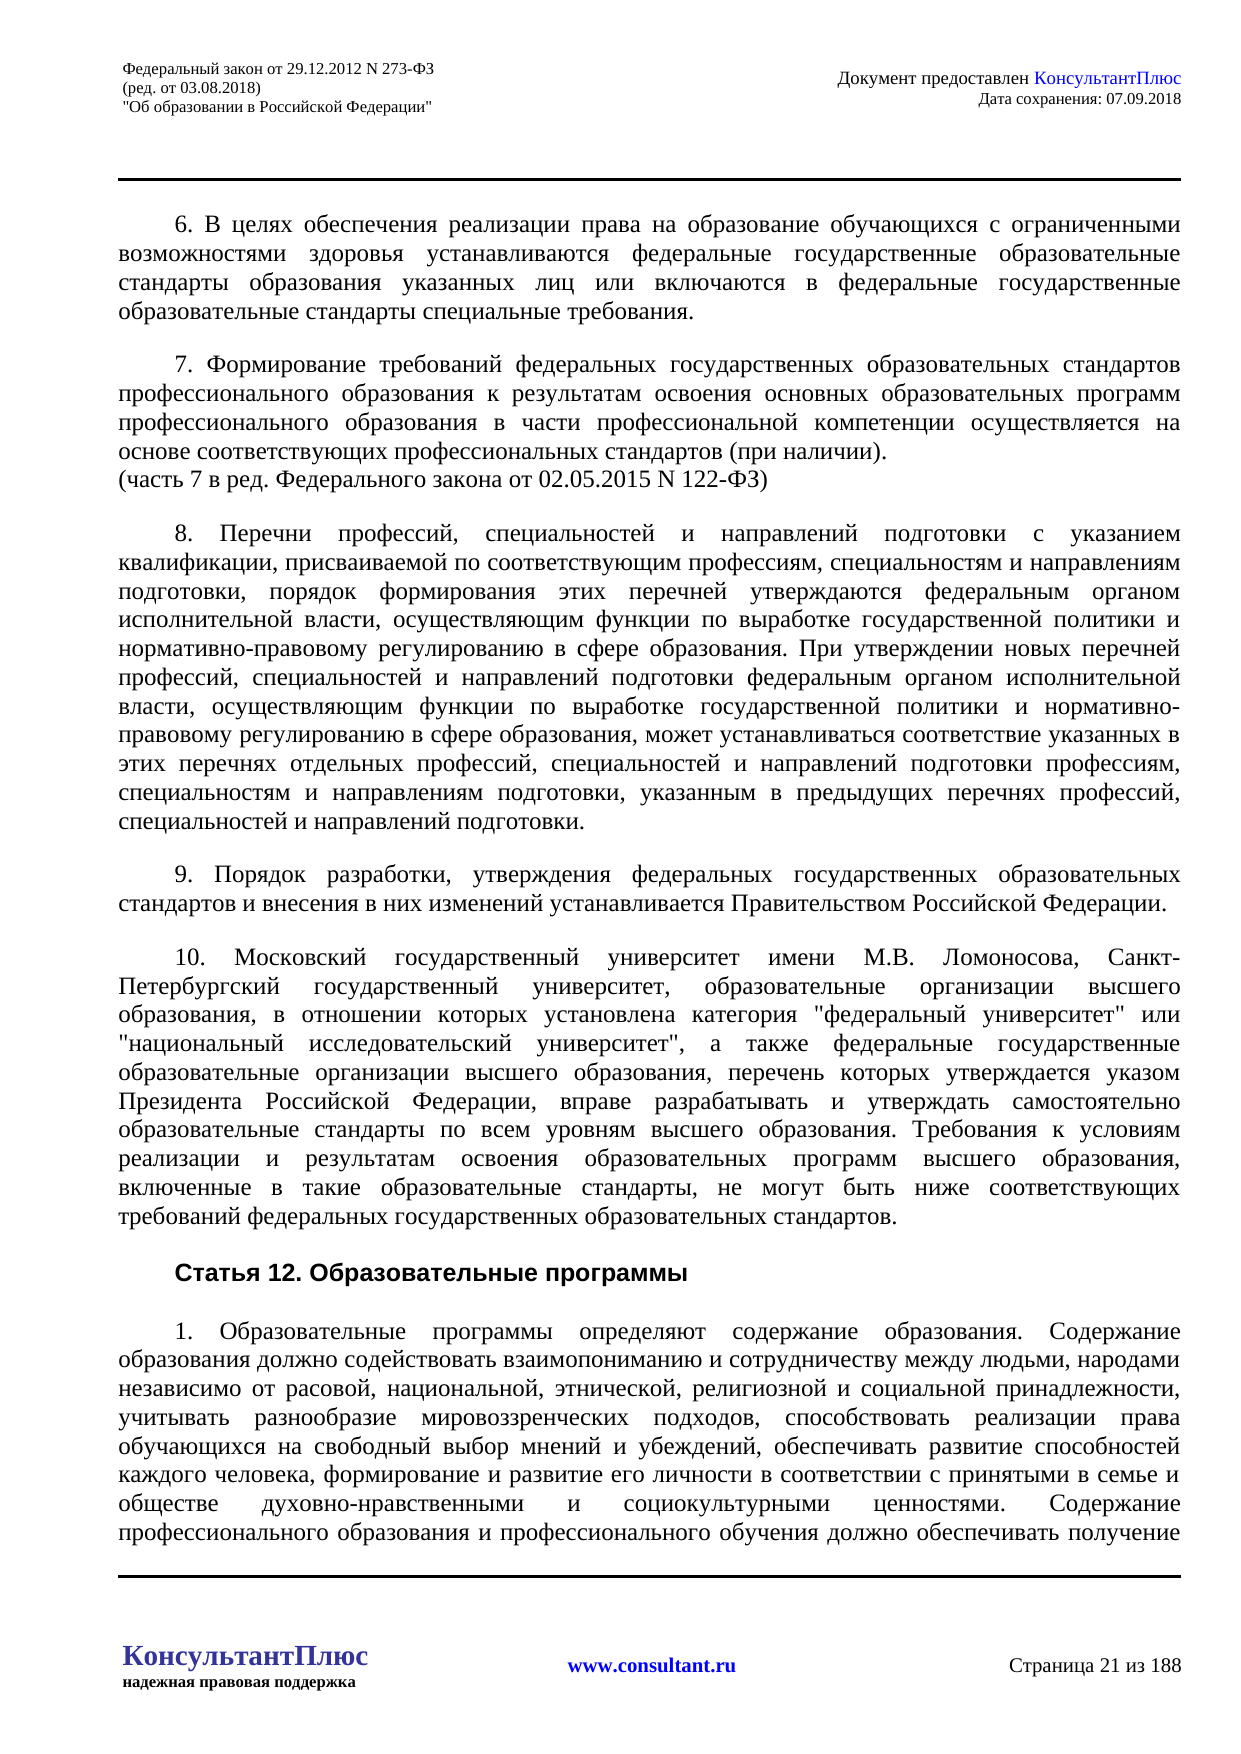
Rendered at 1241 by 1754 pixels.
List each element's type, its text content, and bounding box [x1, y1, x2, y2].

text 9. Порядок разработки, утверждения федеральных государственных образовательных стандартов и внесения в них изменений устанавливается Правительством Российской Федерации. [118, 859, 1181, 917]
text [118, 1316, 1181, 1546]
text 7. Формирование требований федеральных государственных образовательных стандартов профессионального образования к результатам освоения основных образовательных программ профессионального образования в части профессиональной компетенции осуществляется на основе соответствующих профессиональных стандартов (при наличии). [118, 349, 1181, 464]
text 6. В целях обеспечения реализации права на образование обучающихся с ограниченными возможностями здоровья устанавливаются федеральные государственные образовательные стандарты образования указанных лиц или включаются в федеральные государственные образовательные стандарты специальные требования. [118, 209, 1181, 324]
title Статья 12. Образовательные программы [118, 1258, 1181, 1287]
text 8. Перечни профессий, специальностей и направлений подготовки с указанием квалификации, присваиваемой по соответствующим профессиям, специальностям и направлениям подготовки, порядок формирования этих перечней утверждаются федеральным органом исполнительной власти, осуществляющим функции по выработке государственной политики и нормативно-правовому регулированию в сфере образования. При утверждении новых перечней профессий, специальностей и направлений подготовки федеральным органом исполнительной власти, осуществляющим функции по выработке государственной политики и нормативно-правовому регулированию в сфере образования, может устанавливаться соответствие указанных в этих перечнях отдельных профессий, специальностей и направлений подготовки профессиям, специальностям и направлениям подготовки, указанным в предыдущих перечнях профессий, специальностей и направлений подготовки. [118, 518, 1181, 834]
text 10. Московский государственный университет имени М.В. Ломоносова, Санкт-Петербургский государственный университет, образовательные организации высшего образования, в отношении которых установлена категория "федеральный университет" или "национальный исследовательский университет", а также федеральные государственные образовательные организации высшего образования, перечень которых утверждается указом Президента Российской Федерации, вправе разрабатывать и утверждать самостоятельно образовательные стандарты по всем уровням высшего образования. Требования к условиям реализации и результатам освоения образовательных программ высшего образования, включенные в такие образовательные стандарты, не могут быть ниже соответствующих требований федеральных государственных образовательных стандартов. [118, 942, 1181, 1229]
text (часть 7 в ред. Федерального закона от 02.05.2015 N 122-ФЗ) [118, 464, 1181, 493]
